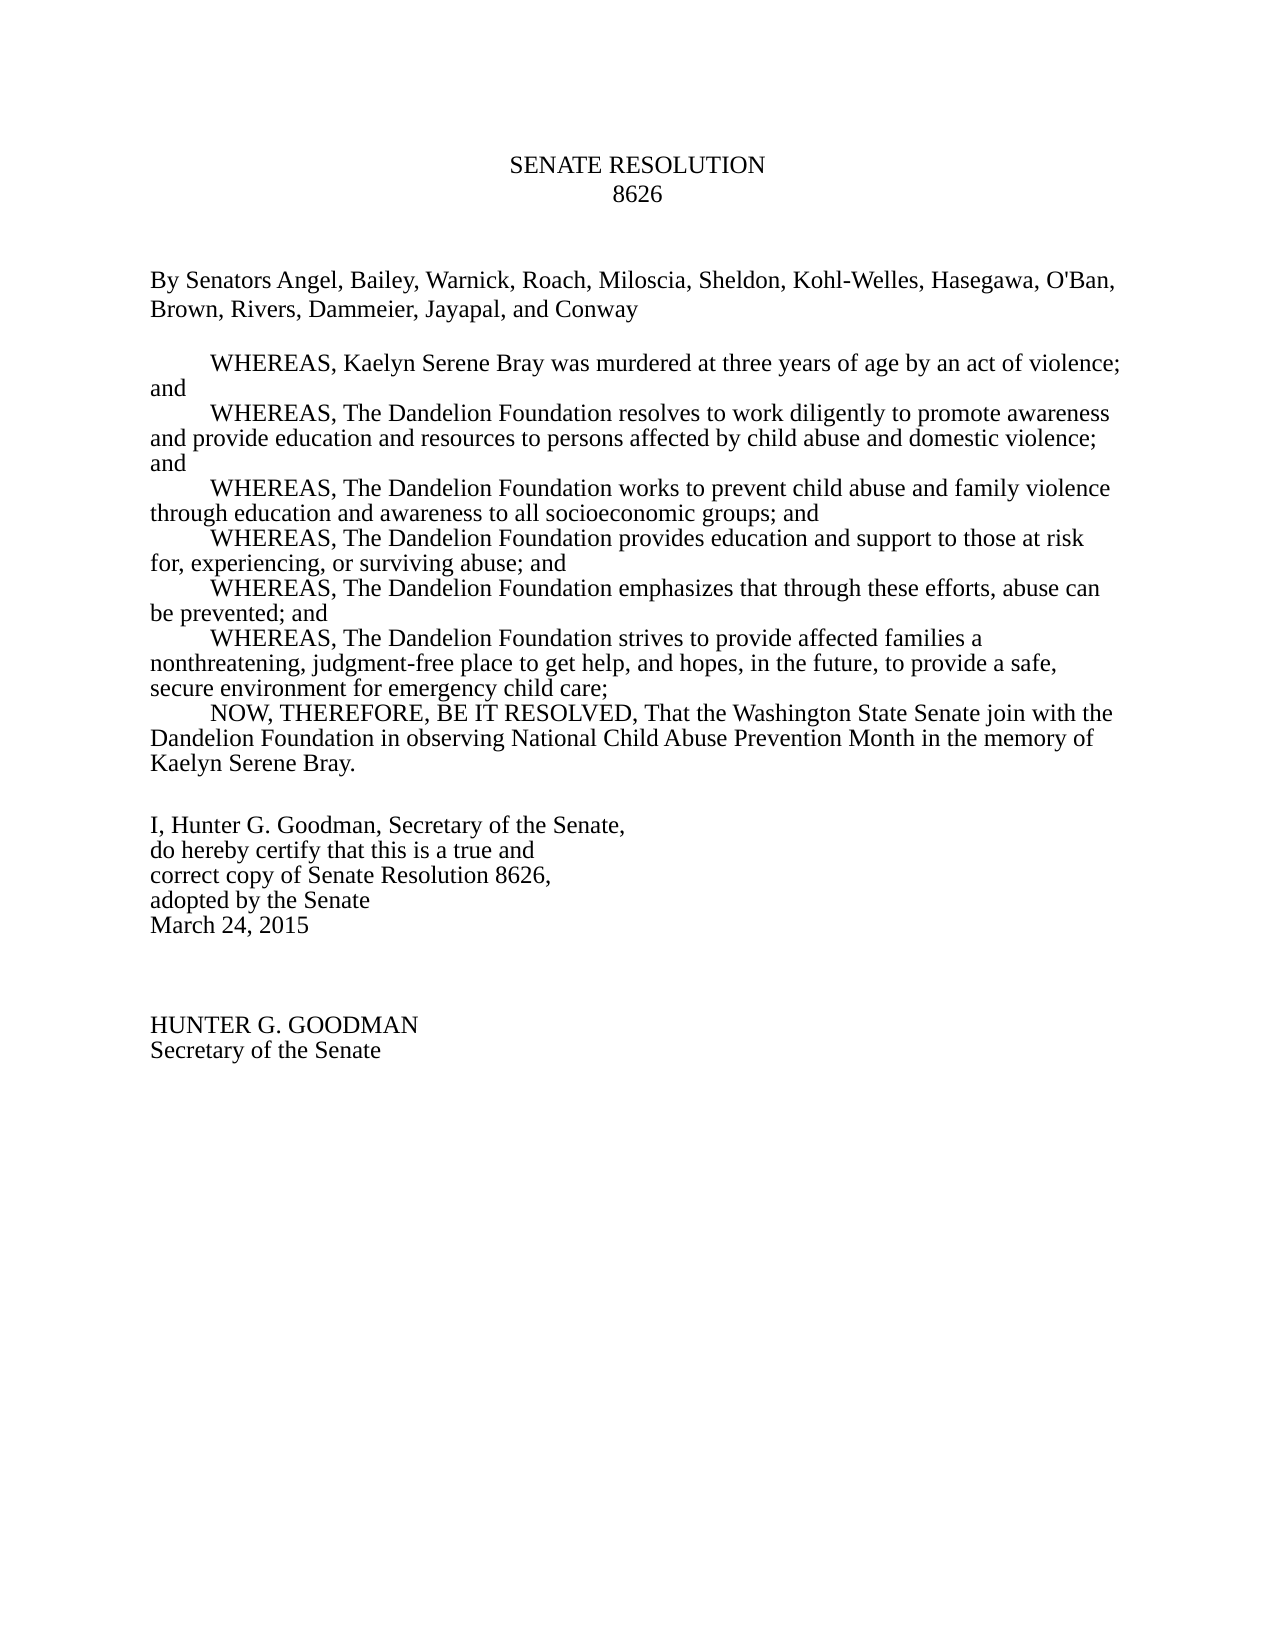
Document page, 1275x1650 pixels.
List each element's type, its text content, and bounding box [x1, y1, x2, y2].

text WHEREAS, Kaelyn Serene Bray was murdered at three years of age by an act of violence; and [150, 351, 1125, 401]
text HUNTER G. GOODMAN [150, 1014, 1125, 1039]
text WHEREAS, The Dandelion Foundation resolves to work diligently to promote awareness and provide education and resources to persons affected by child abuse and domestic violence; and [150, 401, 1125, 476]
text I, Hunter G. Goodman, Secretary of the Senate, [150, 814, 1125, 839]
text NOW, THEREFORE, BE IT RESOLVED, That the Washington State Senate join with the Dandelion Foundation in observing National Child Abuse Prevention Month in the memory of Kaelyn Serene Bray. [150, 701, 1125, 776]
text March 24, 2015 [150, 914, 1125, 939]
text correct copy of Senate Resolution 8626, [150, 864, 1125, 889]
text WHEREAS, The Dandelion Foundation provides education and support to those at risk for, experiencing, or surviving abuse; and [150, 526, 1125, 576]
text WHEREAS, The Dandelion Foundation works to prevent child abuse and family violence through education and awareness to all socioeconomic groups; and [150, 476, 1125, 526]
text WHEREAS, The Dandelion Foundation strives to provide affected families a nonthreatening, judgment-free place to get help, and hopes, in the future, to provide a safe, secure environment for emergency child care; [150, 626, 1125, 701]
text do hereby certify that this is a true and [150, 839, 1125, 864]
text SENATE RESOLUTION [150, 150, 1125, 179]
text 8626 [150, 179, 1125, 207]
text Secretary of the Senate [150, 1039, 1125, 1064]
text WHEREAS, The Dandelion Foundation emphasizes that through these efforts, abuse can be prevented; and [150, 576, 1125, 626]
text adopted by the Senate [150, 889, 1125, 914]
text By Senators Angel, Bailey, Warnick, Roach, Miloscia, Sheldon, Kohl-Welles, Hasegawa, O'Ban, Brown, Rivers, Dammeier, Jayapal, and Conway [150, 265, 1125, 322]
